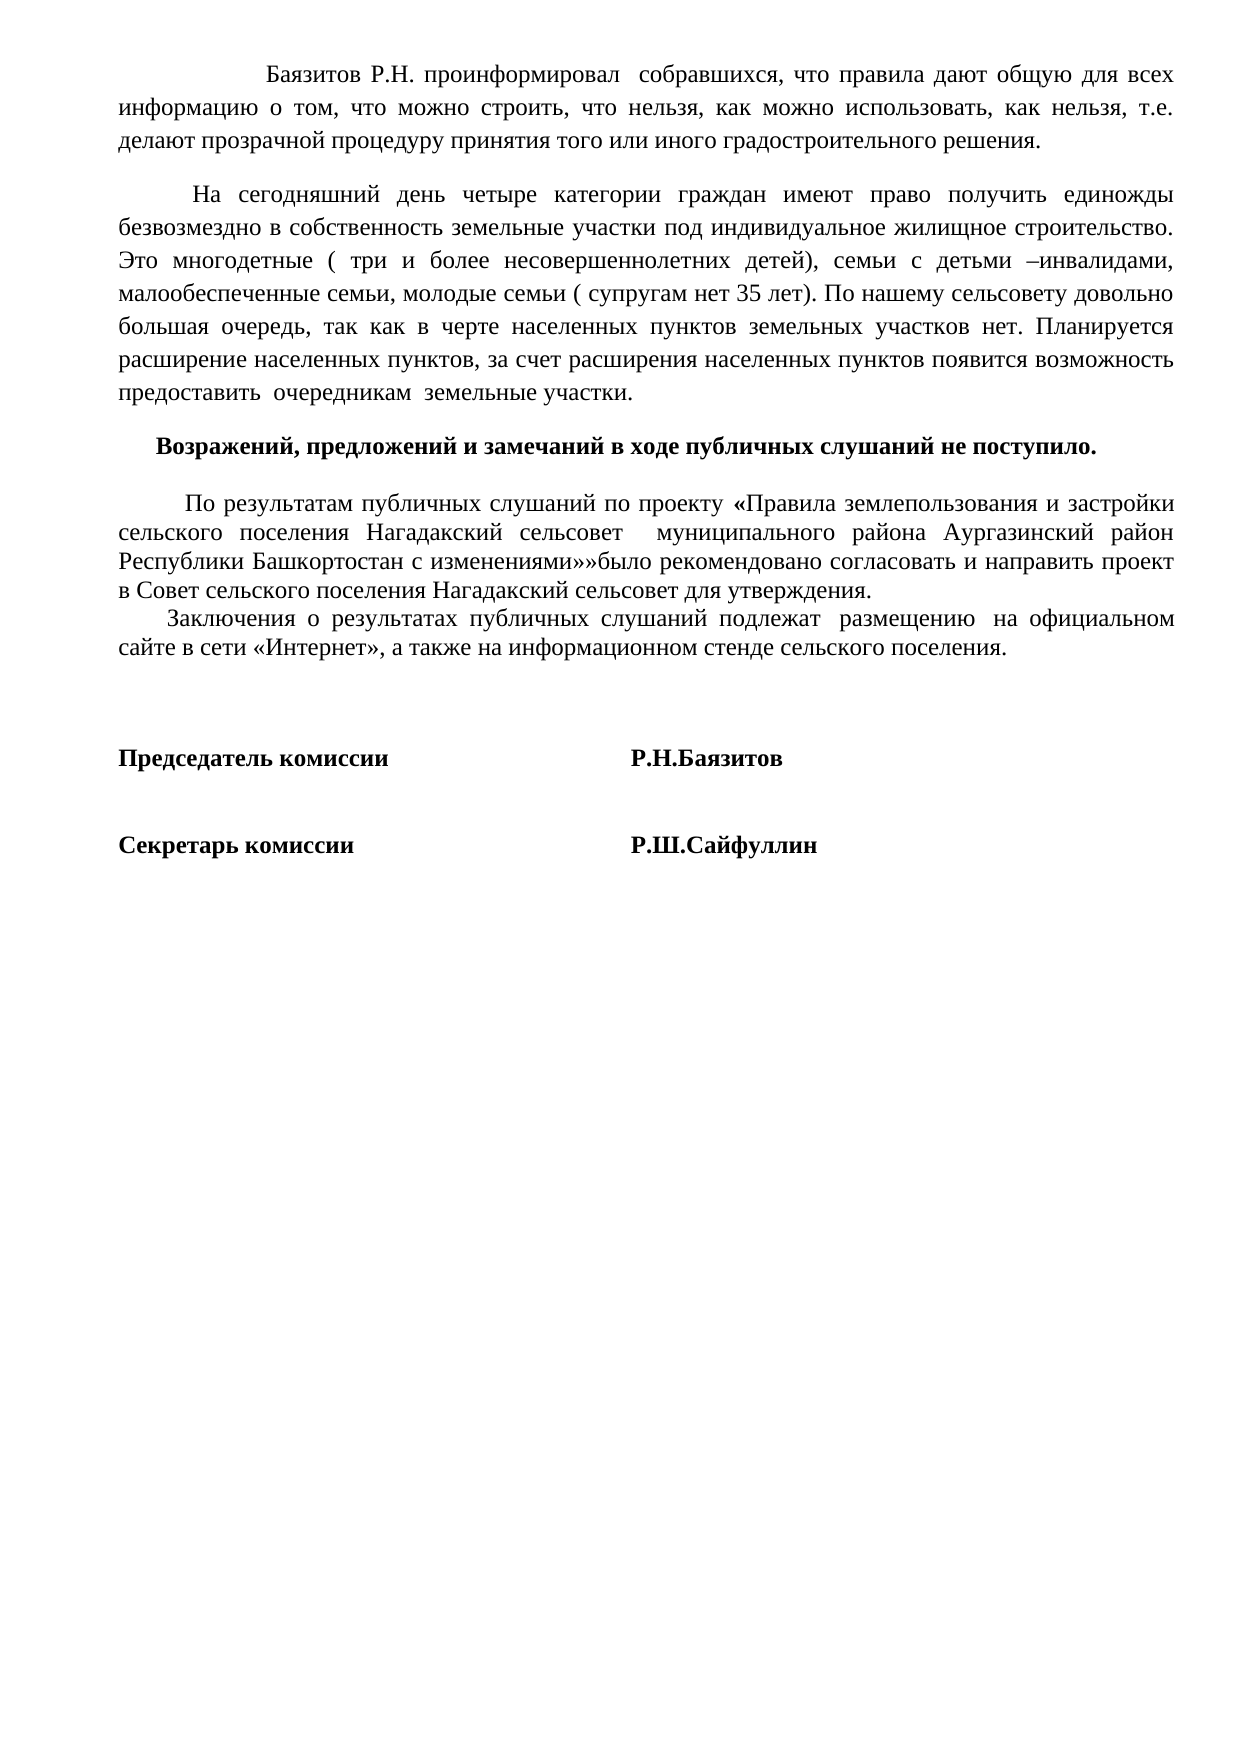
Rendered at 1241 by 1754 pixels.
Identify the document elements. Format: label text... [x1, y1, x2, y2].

table_cell Секретарь комиссии [118, 830, 631, 1005]
text Баязитов Р.Н. проинформировал собравшихся, что правила дают общую для всех информацию о том, что можно строить, что нельзя, как можно использовать, как нельзя, т.е. делают прозрачной процедуру принятия того или иного градостроительного решения. [118, 59, 1175, 154]
text По результатам публичных слушаний по проекту «Правила землепользования и застройки сельского поселения Нагадакский сельсовет муниципального района Аургазинский район Республики Башкортостан с изменениями»»было рекомендовано согласовать и направить проект в Совет сельского поселения Нагадакский сельсовет для утверждения. [118, 488, 1175, 603]
table_cell Р.Ш.Сайфуллин [631, 830, 1143, 1005]
text На сегодняшний день четыре категории граждан имеют право получить единожды безвозмездно в собственность земельные участки под индивидуальное жилищное строительство. Это многодетные ( три и более несовершеннолетних детей), семьи с детьми –инвалидами, малообеспеченные семьи, молодые семьи ( супругам нет 35 лет). По нашему сельсовету довольно большая очередь, так как в черте населенных пунктов земельных участков нет. Планируется расширение населенных пунктов, за счет расширения населенных пунктов появится возможность предоставить очередникам земельные участки. [118, 179, 1175, 406]
table_header Р.Н.Баязитов [631, 744, 1143, 830]
text Возражений, предложений и замечаний в ходе публичных слушаний не поступило. [118, 431, 1175, 460]
text Заключения о результатах публичных слушаний подлежат размещению на официальном сайте в сети «Интернет», а также на информационном стенде сельского поселения. [118, 603, 1175, 661]
table_header Председатель комиссии [118, 744, 631, 830]
